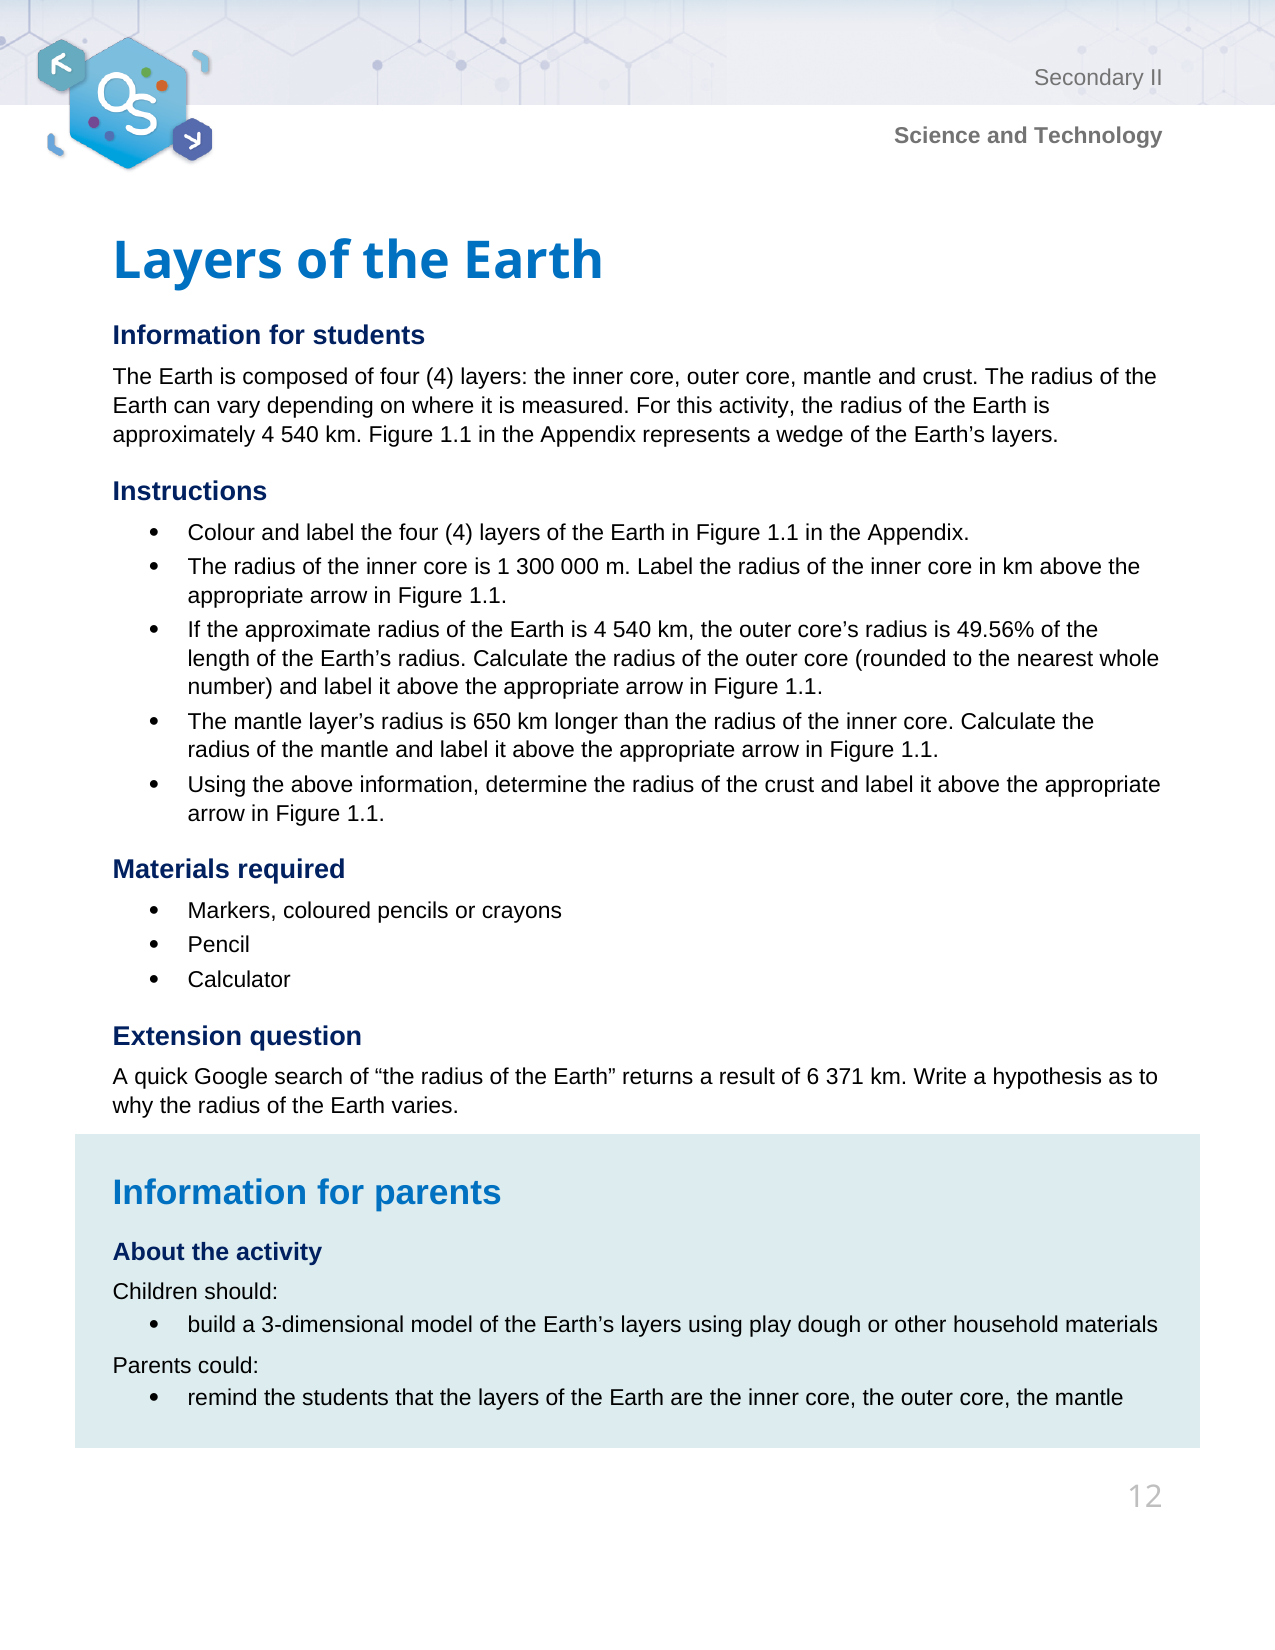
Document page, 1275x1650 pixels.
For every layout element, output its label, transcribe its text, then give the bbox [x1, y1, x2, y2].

text Instructions [112, 475, 1162, 506]
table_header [75, 1134, 1200, 1448]
list The radius of the inner core is 1 300 000 m. Label the radius of the inner core in km above the appropriate arrow in Figure 1.1. [150, 553, 1162, 608]
list The mantle layer’s radius is 650 km longer than the radius of the inner core. Calculate the radius of the mantle and label it above the appropriate arrow in Figure 1.1. [150, 708, 1162, 763]
list If the approximate radius of the Earth is 4 540 km, the outer core’s radius is 49.56% of the length of the Earth’s radius. Calculate the radius of the outer core (rounded to the nearest whole number) and label it above the appropriate arrow in Figure 1.1. [150, 616, 1162, 699]
text Materials required [112, 853, 1083, 884]
list Pencil [150, 931, 1162, 958]
text Layers of the Earth [112, 223, 1162, 294]
list Markers, coloured pencils or crayons [150, 897, 1162, 923]
list Colour and label the four (4) layers of the Earth in Figure 1.1 in the Appendix. [150, 518, 1162, 545]
text Information for students [112, 319, 1162, 350]
text The Earth is composed of four (4) layers: the inner core, outer core, mantle and crust. The radius of the Earth can vary depending on where it is measured. For this activity, the radius of the Earth is approximately 4 540 km. Figure 1.1 in the Appendix represents a wedge of the Earth’s layers. [112, 363, 1162, 447]
picture [0, 0, 1275, 189]
text Science and Technology [112, 122, 1162, 148]
text Extension question [112, 1019, 1162, 1051]
list Calculator [150, 966, 1162, 992]
text A quick Google search of “the radius of the Earth” returns a result of 6 371 km. Write a hypothesis as to why the radius of the Earth varies. [112, 1063, 1162, 1118]
list Using the above information, determine the radius of the crust and label it above the appropriate arrow in Figure 1.1. [150, 771, 1162, 826]
